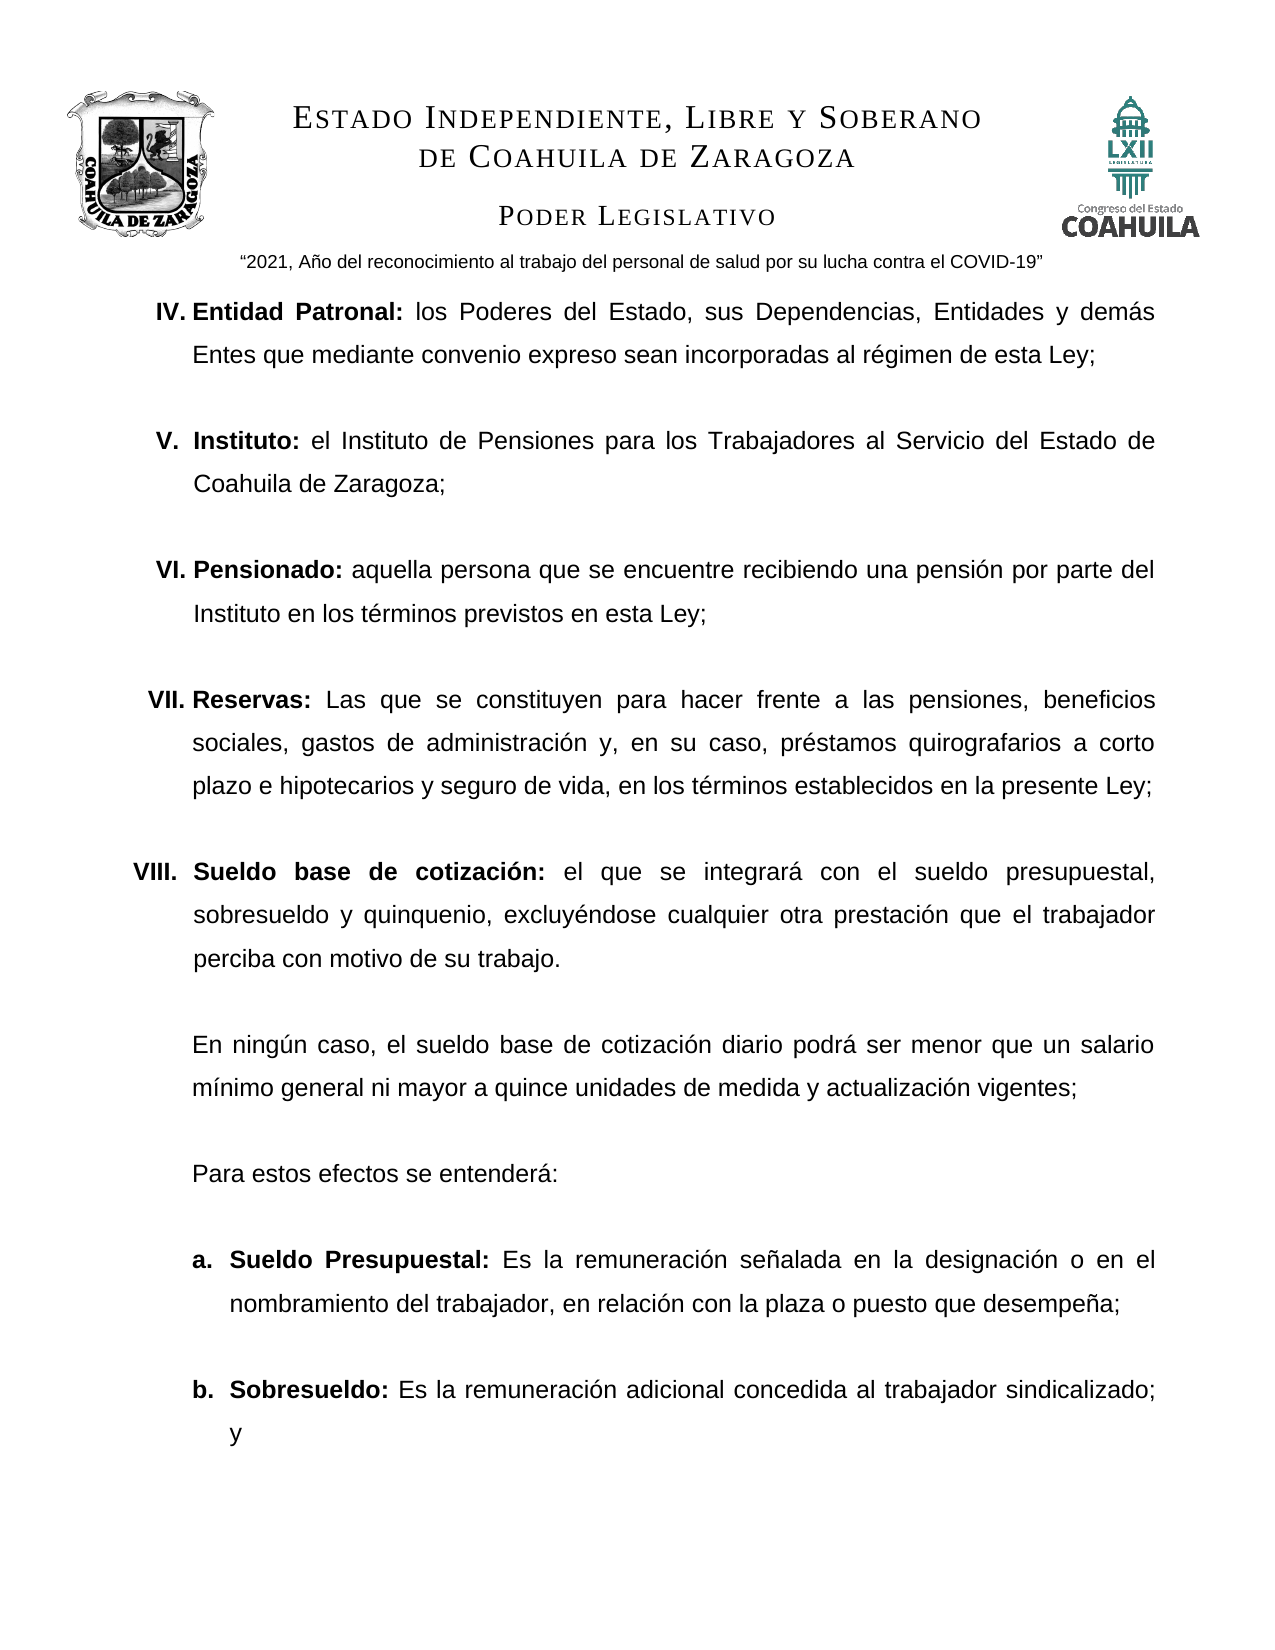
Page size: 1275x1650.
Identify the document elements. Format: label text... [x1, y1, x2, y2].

list Sobresueldo: Es la remuneración adicional concedida al trabajador sindicalizado; y [192, 1375, 1157, 1447]
picture [66, 91, 215, 237]
list Instituto: el Instituto de Pensiones para los Trabajadores al Servicio del Estado de Coahuila de Zaragoza; [156, 426, 1157, 498]
list Entidad Patronal: los Poderes del Estado, sus Dependencias, Entidades y demás Entes que mediante convenio expreso sean incorporadas al régimen de esta Ley; [156, 297, 1157, 369]
list Reservas: Las que se constituyen para hacer frente a las pensiones, beneficios sociales, gastos de administración y, en su caso, préstamos quirografarios a corto plazo e hipotecarios y seguro de vida, en los términos establecidos en la presente Ley; [148, 685, 1157, 800]
picture [1052, 81, 1212, 249]
text Para estos efectos se entenderá: [156, 1159, 1157, 1188]
list Pensionado: aquella persona que se encuentre recibiendo una pensión por parte del Instituto en los términos previstos en esta Ley; [156, 556, 1157, 627]
list Sueldo base de cotización: el que se integrará con el sueldo presupuestal, sobresueldo y quinquenio, excluyéndose cualquier otra prestación que el trabajador perciba con motivo de su trabajo. [133, 857, 1157, 972]
list Sueldo Presupuestal: Es la remuneración señalada en la designación o en el nombramiento del trabajador, en relación con la plaza o puesto que desempeña; [192, 1246, 1157, 1317]
text En ningún caso, el sueldo base de cotización diario podrá ser menor que un salario mínimo general ni mayor a quince unidades de medida y actualización vigentes; [192, 1030, 1157, 1102]
